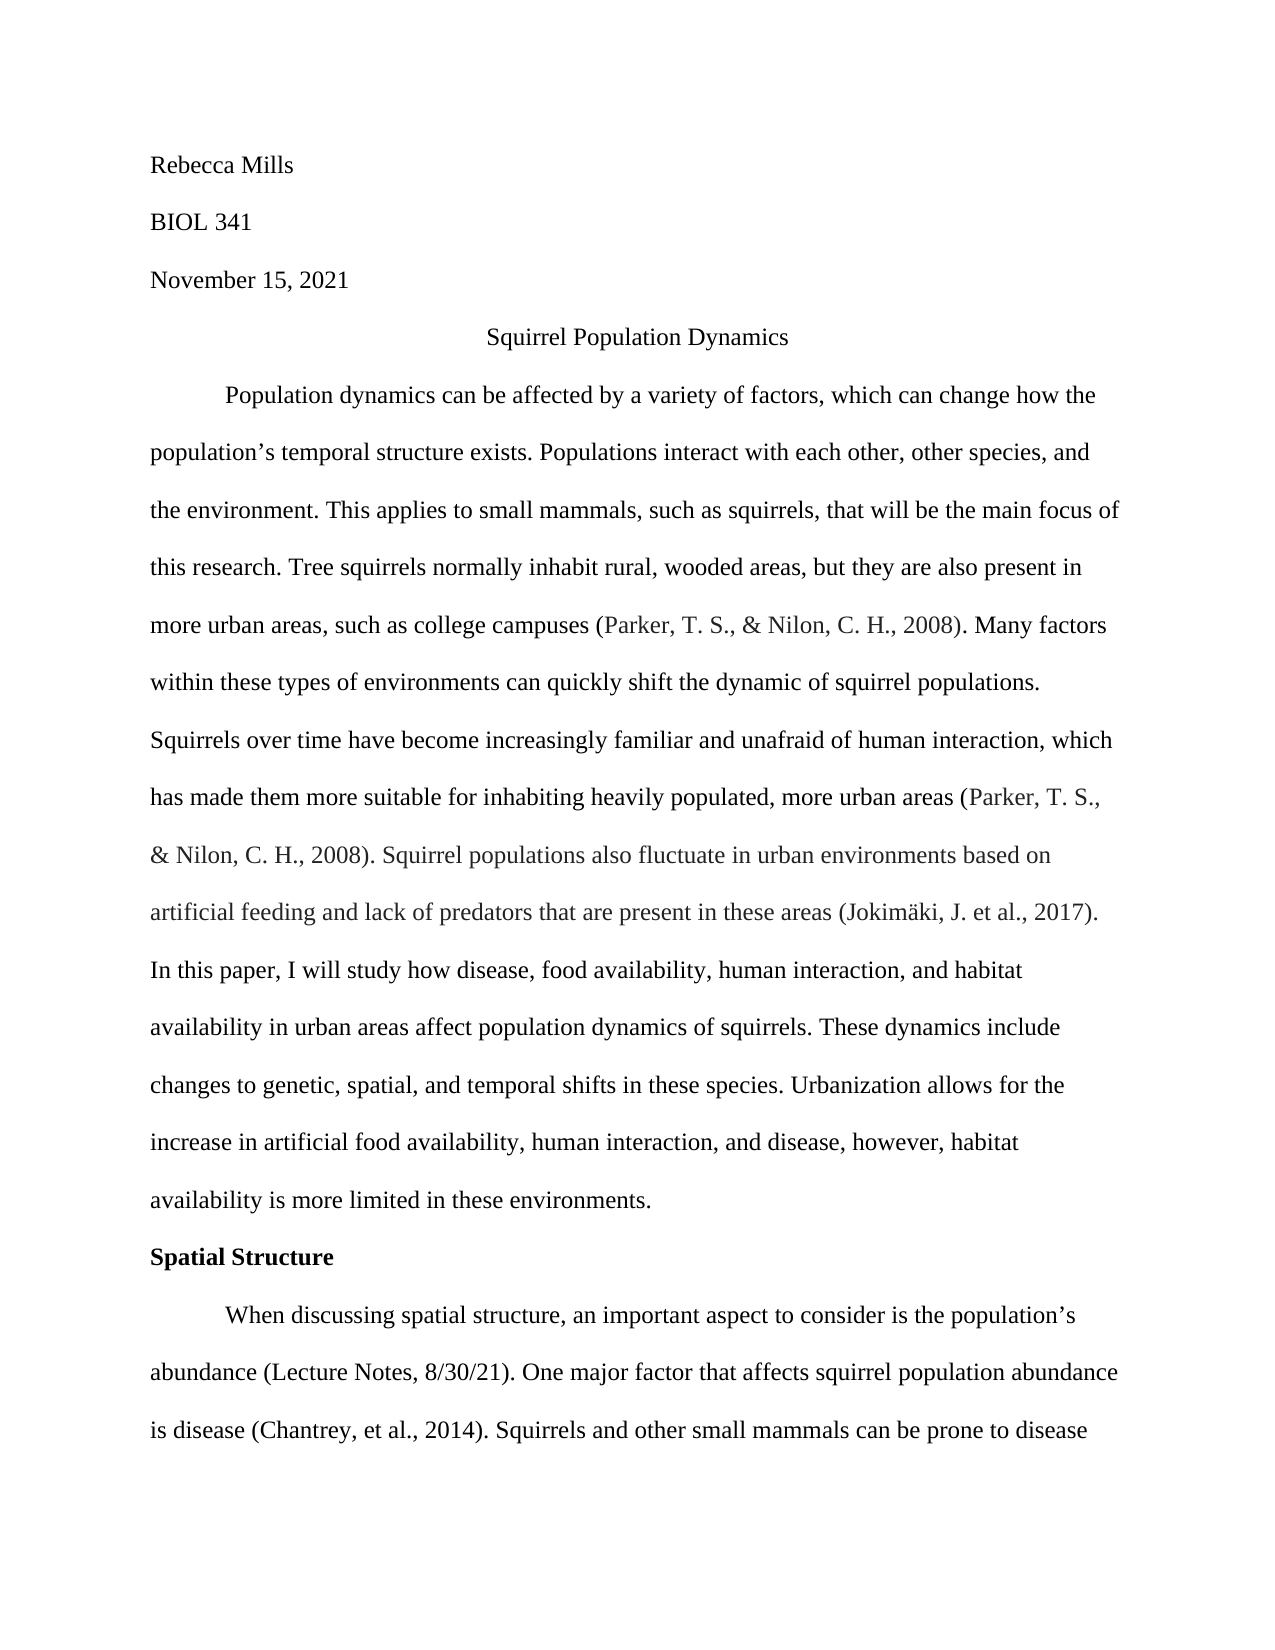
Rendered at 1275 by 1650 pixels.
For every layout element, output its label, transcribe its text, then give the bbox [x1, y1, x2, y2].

text Squirrel Population Dynamics [150, 322, 1125, 351]
text Rebecca Mills [150, 150, 1125, 179]
text Spatial Structure [150, 1242, 1125, 1271]
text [150, 1300, 1125, 1444]
text Population dynamics can be affected by a variety of factors, which can change how the population’s temporal structure exists. Populations interact with each other, other species, and the environment. This applies to small mammals, such as squirrels, that will be the main focus of this research. Tree squirrels normally inhabit rural, wooded areas, but they are also present in more urban areas, such as college campuses (Parker, T. S., & Nilon, C. H., 2008). Many factors within these types of environments can quickly shift the dynamic of squirrel populations. Squirrels over time have become increasingly familiar and unafraid of human interaction, which has made them more suitable for inhabiting heavily populated, more urban areas (Parker, T. S., & Nilon, C. H., 2008). Squirrel populations also fluctuate in urban environments based on artificial feeding and lack of predators that are present in these areas (Jokimäki, J. et al., 2017). In this paper, I will study how disease, food availability, human interaction, and habitat availability in urban areas affect population dynamics of squirrels. These dynamics include changes to genetic, spatial, and temporal shifts in these species. Urbanization allows for the increase in artificial food availability, human interaction, and disease, however, habitat availability is more limited in these environments. [150, 380, 1125, 1214]
text November 15, 2021 [150, 265, 1125, 294]
text BIOL 341 [150, 207, 1125, 236]
